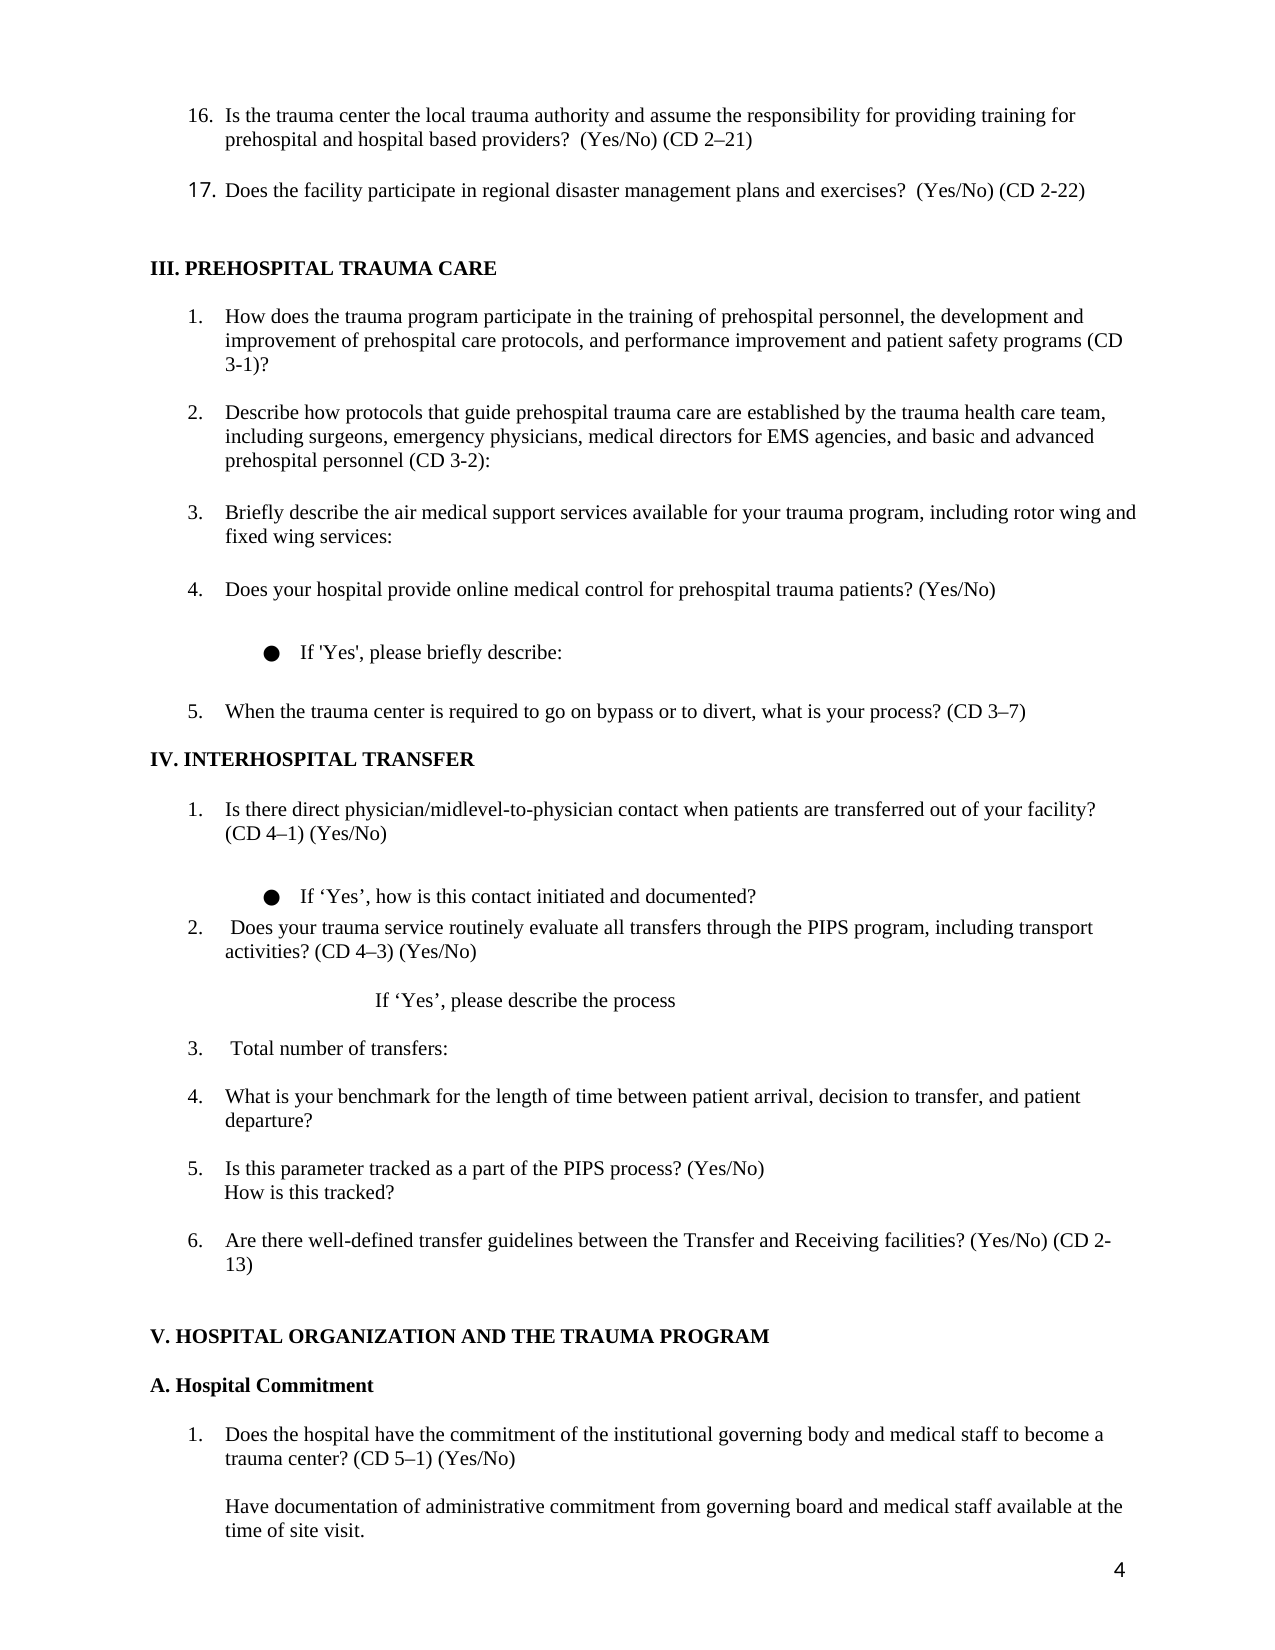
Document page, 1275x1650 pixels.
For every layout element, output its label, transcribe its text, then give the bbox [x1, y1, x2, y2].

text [225, 1494, 1140, 1542]
list Does the facility participate in regional disaster management plans and exercises? (Yes/No) (CD 2-22) [187, 175, 1127, 232]
list What is your benchmark for the length of time between patient arrival, decision to transfer, and patient departure? [187, 1084, 1127, 1132]
list Is there direct physician/midlevel-to-physician contact when patients are transferred out of your facility? (CD 4–1) (Yes/No) [187, 796, 1127, 873]
list Does your hospital provide on­line medical control for prehospital trauma patients? (Yes/No) [187, 576, 1140, 628]
text V. HOSPITAL ORGANIZATION AND THE TRAUMA PROGRAM [150, 1300, 1127, 1348]
text III. PREHOSPITAL TRAUMA CARE [150, 256, 1127, 280]
text A. Hospital Commitment [150, 1372, 1127, 1397]
list When the trauma center is required to go on bypass or to divert, what is your process? (CD 3–7) [187, 699, 1140, 723]
list How does the trauma program participate in the training of prehospital personnel, the development and improvement of prehospital care protocols, and performance improvement and patient safety programs (CD 3-1)? [187, 304, 1140, 376]
list If ‘Yes’, how is this contact initiated and documented? [262, 873, 1127, 915]
list Are there well-defined transfer guidelines between the Transfer and Receiving facilities? (Yes/No) (CD 2-13) [187, 1228, 1127, 1276]
list If 'Yes', please briefly describe: [262, 628, 1140, 699]
list Describe how protocols that guide prehospital trauma care are established by the trauma health care team, including surgeons, emergency physicians, medical directors for EMS agencies, and basic and advanced prehospital personnel (CD 3-2): [187, 400, 1140, 500]
list Is the trauma center the local trauma authority and assume the responsibility for providing training for prehospital and hospital based providers? (Yes/No) (CD 2–21) [187, 103, 1127, 151]
list Is this parameter tracked as a part of the PIPS process? (Yes/No) [187, 1156, 1127, 1180]
text How is this tracked? [187, 1180, 1127, 1204]
list Briefly describe the air medical support services available for your trauma program, including rotor wing and fixed wing services: [187, 500, 1140, 576]
list Does the hospital have the commitment of the institutional governing body and medical staff to become a trauma center? (CD 5–1) (Yes/No) [187, 1422, 1140, 1470]
list Total number of transfers: [187, 1036, 1127, 1060]
text IV. INTERHOSPITAL TRANSFER [150, 723, 1127, 771]
list Does your trauma service routinely evaluate all transfers through the PIPS program, including transport activities? (CD 4–3) (Yes/No) If ‘Yes’, please describe the process [187, 915, 1127, 1012]
